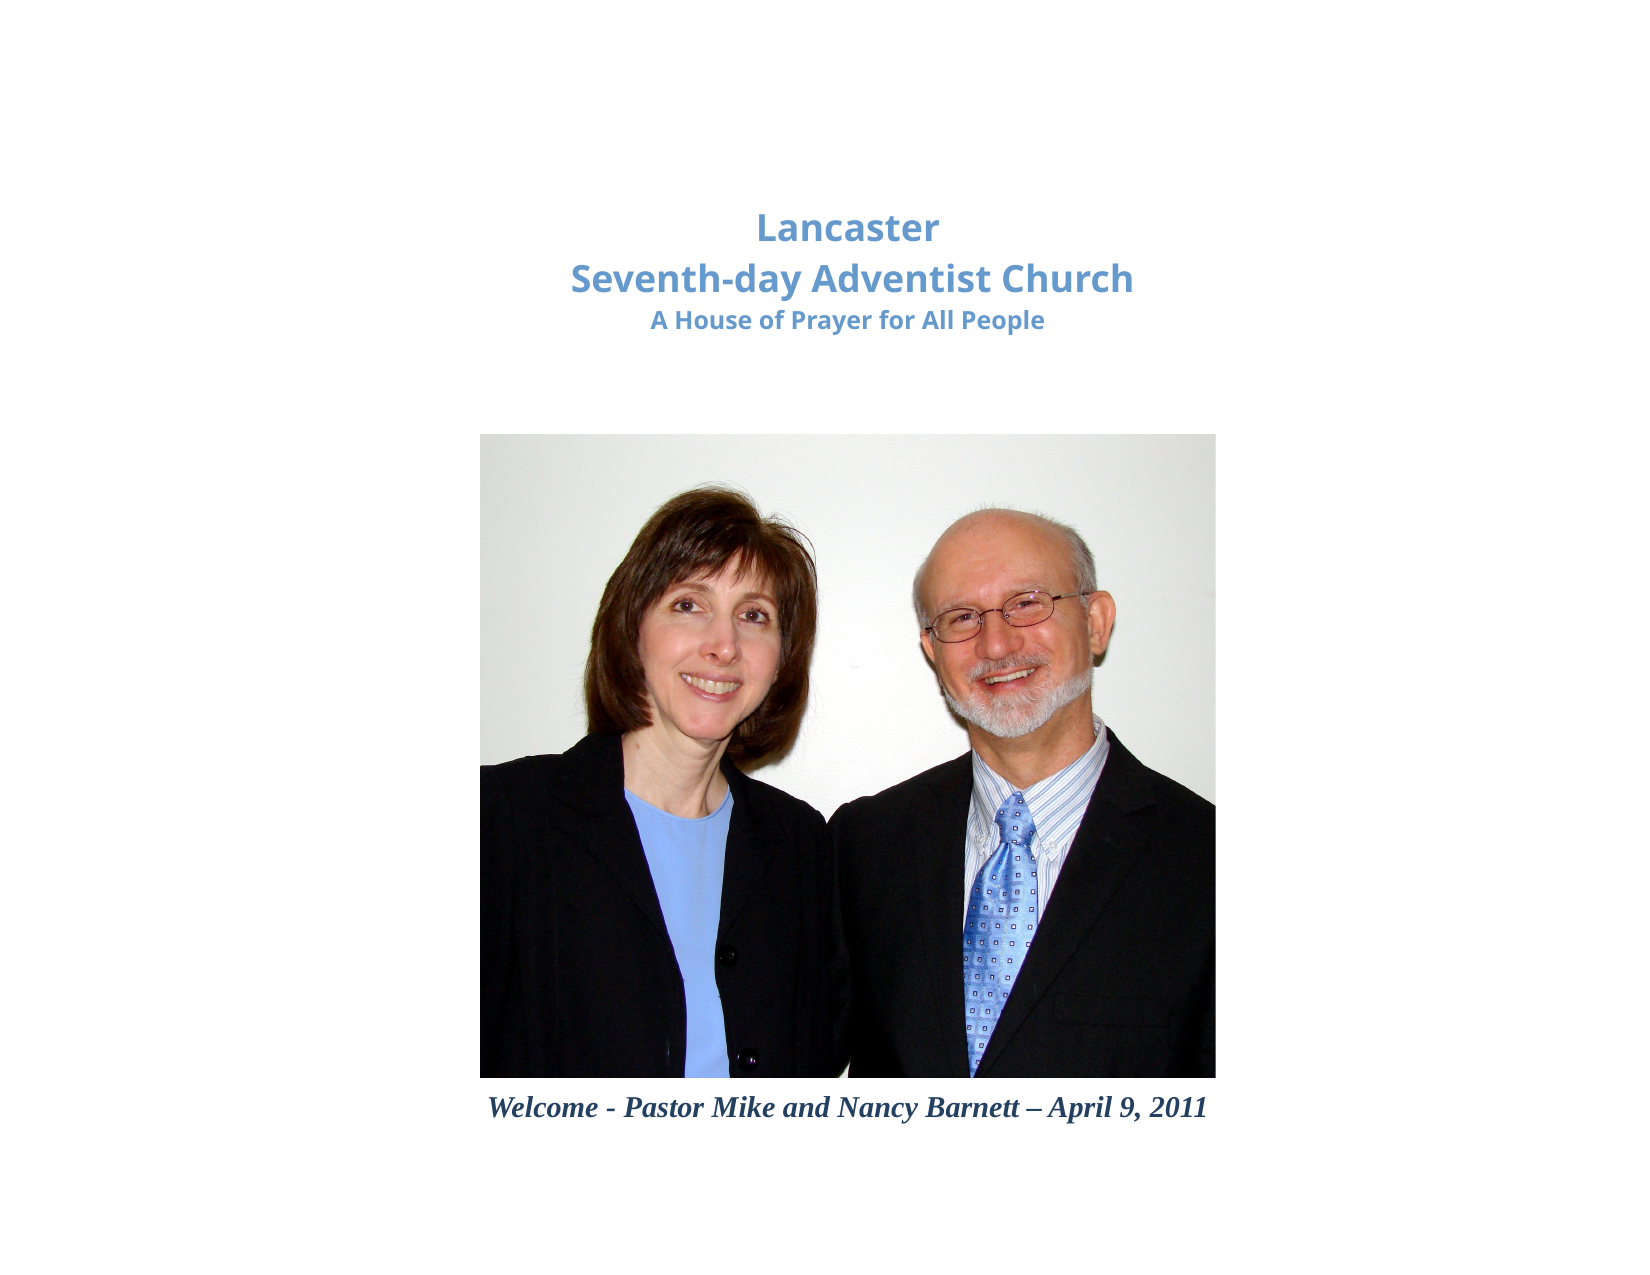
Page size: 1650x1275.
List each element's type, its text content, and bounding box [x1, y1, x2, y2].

text A House of Prayer for All People [121, 303, 1574, 337]
text Seventh-day Adventist Church [121, 252, 1574, 303]
text Welcome - Pastor Mike and Nancy Barnett – April 9, 2011 [121, 1089, 1574, 1124]
picture [480, 434, 1216, 1078]
text Lancaster [121, 201, 1574, 252]
